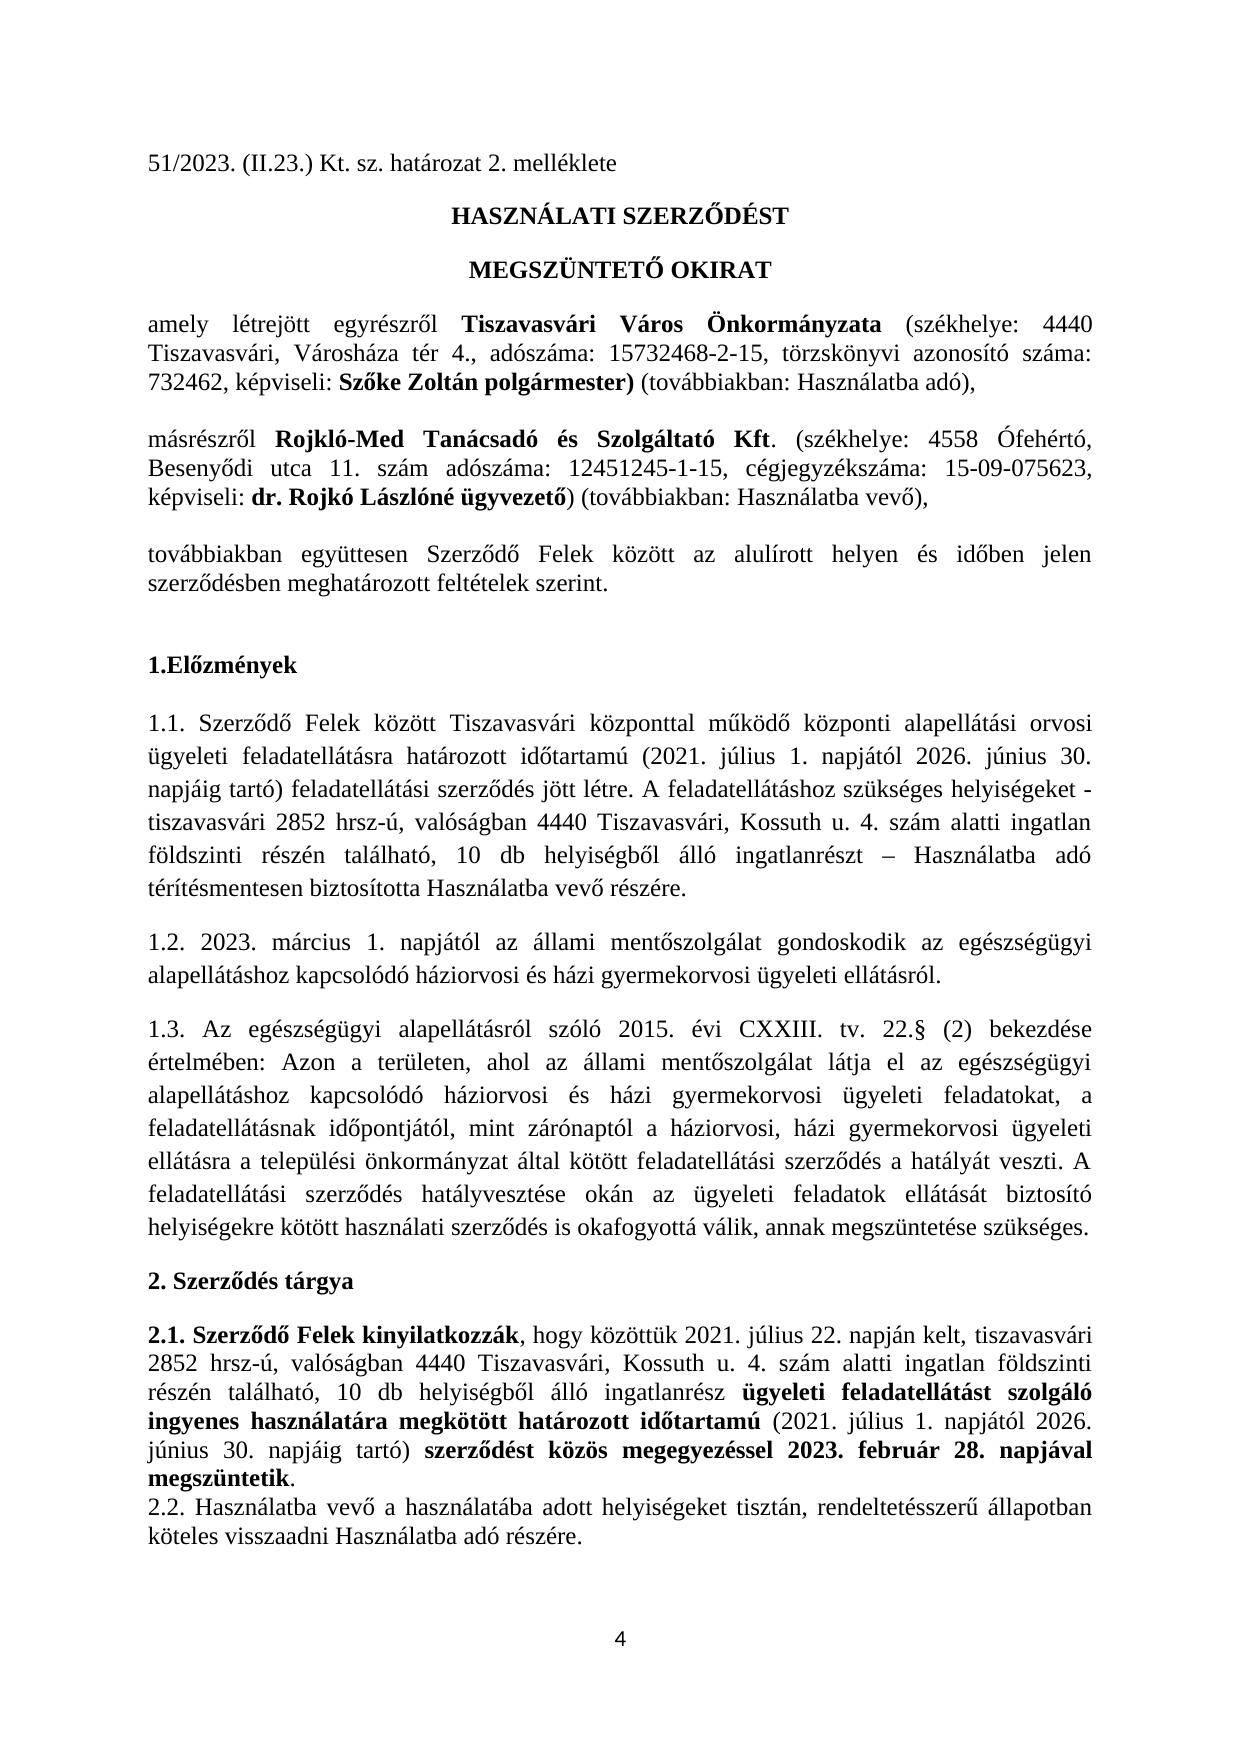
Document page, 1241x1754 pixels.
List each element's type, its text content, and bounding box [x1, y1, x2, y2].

text másrészről Rojkló-Med Tanácsadó és Szolgáltató Kft. (székhelye: 4558 Ófehértó, Besenyődi utca 11. szám adószáma: 12451245-1-15, cégjegyzékszáma: 15-09-075623, képviseli: dr. Rojkó Lászlóné ügyvezető) (továbbiakban: Használatba vevő), [148, 424, 1093, 510]
text amely létrejött egyrészről Tiszavasvári Város Önkormányzata (székhelye: 4440 Tiszavasvári, Városháza tér 4., adószáma: 15732468-2-15, törzskönyvi azonosító száma: 732462, képviseli: Szőke Zoltán polgármester) (továbbiakban: Használatba adó), [148, 309, 1093, 395]
text 2. Szerződés tárgya [148, 1266, 1093, 1294]
text 1.3. Az egészségügyi alapellátásról szóló 2015. évi CXXIII. tv. 22.§ (2) bekezdése értelmében: Azon a területen, ahol az állami mentőszolgálat látja el az egészségügyi alapellátáshoz kapcsolódó háziorvosi és házi gyermekorvosi ügyeleti feladatokat, a feladatellátásnak időpontjától, mint zárónaptól a háziorvosi, házi gyermekorvosi ügyeleti ellátásra a települési önkormányzat által kötött feladatellátási szerződés a hatályát veszti. A feladatellátási szerződés hatályvesztése okán az ügyeleti feladatok ellátását biztosító helyiségekre kötött használati szerződés is okafogyottá válik, annak megszüntetése szükséges. [148, 1014, 1093, 1241]
text továbbiakban együttesen Szerződő Felek között az alulírott helyen és időben jelen szerződésben meghatározott feltételek szerint. [148, 539, 1093, 597]
text 1.Előzmények [148, 651, 1093, 679]
text MEGSZÜNTETŐ OKIRAT [148, 255, 1093, 284]
text 1.2. 2023. március 1. napjától az állami mentőszolgálat gondoskodik az egészségügyi alapellátáshoz kapcsolódó háziorvosi és házi gyermekorvosi ügyeleti ellátásról. [148, 927, 1093, 989]
text 51/2023. (II.23.) Kt. sz. határozat 2. melléklete [148, 148, 1093, 176]
text HASZNÁLATI SZERZŐDÉST [148, 201, 1093, 230]
text 2.1. Szerződő Felek kinyilatkozzák, hogy közöttük 2021. július 22. napján kelt, tiszavasvári 2852 hrsz-ú, valóságban 4440 Tiszavasvári, Kossuth u. 4. szám alatti ingatlan földszinti részén található, 10 db helyiségből álló ingatlanrész ügyeleti feladatellátást szolgáló ingyenes használatára megkötött határozott időtartamú (2021. július 1. napjától 2026. június 30. napjáig tartó) szerződést közös megegyezéssel 2023. február 28. napjával megszüntetik. [148, 1320, 1093, 1492]
text 1.1. Szerződő Felek között Tiszavasvári központtal működő központi alapellátási orvosi ügyeleti feladatellátásra határozott időtartamú (2021. július 1. napjától 2026. június 30. napjáig tartó) feladatellátási szerződés jött létre. A feladatellátáshoz szükséges helyiségeket - tiszavasvári 2852 hrsz-ú, valóságban 4440 Tiszavasvári, Kossuth u. 4. szám alatti ingatlan földszinti részén található, 10 db helyiségből álló ingatlanrészt – Használatba adó térítésmentesen biztosította Használatba vevő részére. [148, 708, 1093, 902]
text 2.2. Használatba vevő a használatába adott helyiségeket tisztán, rendeltetésszerű állapotban köteles visszaadni Használatba adó részére. [148, 1492, 1093, 1550]
